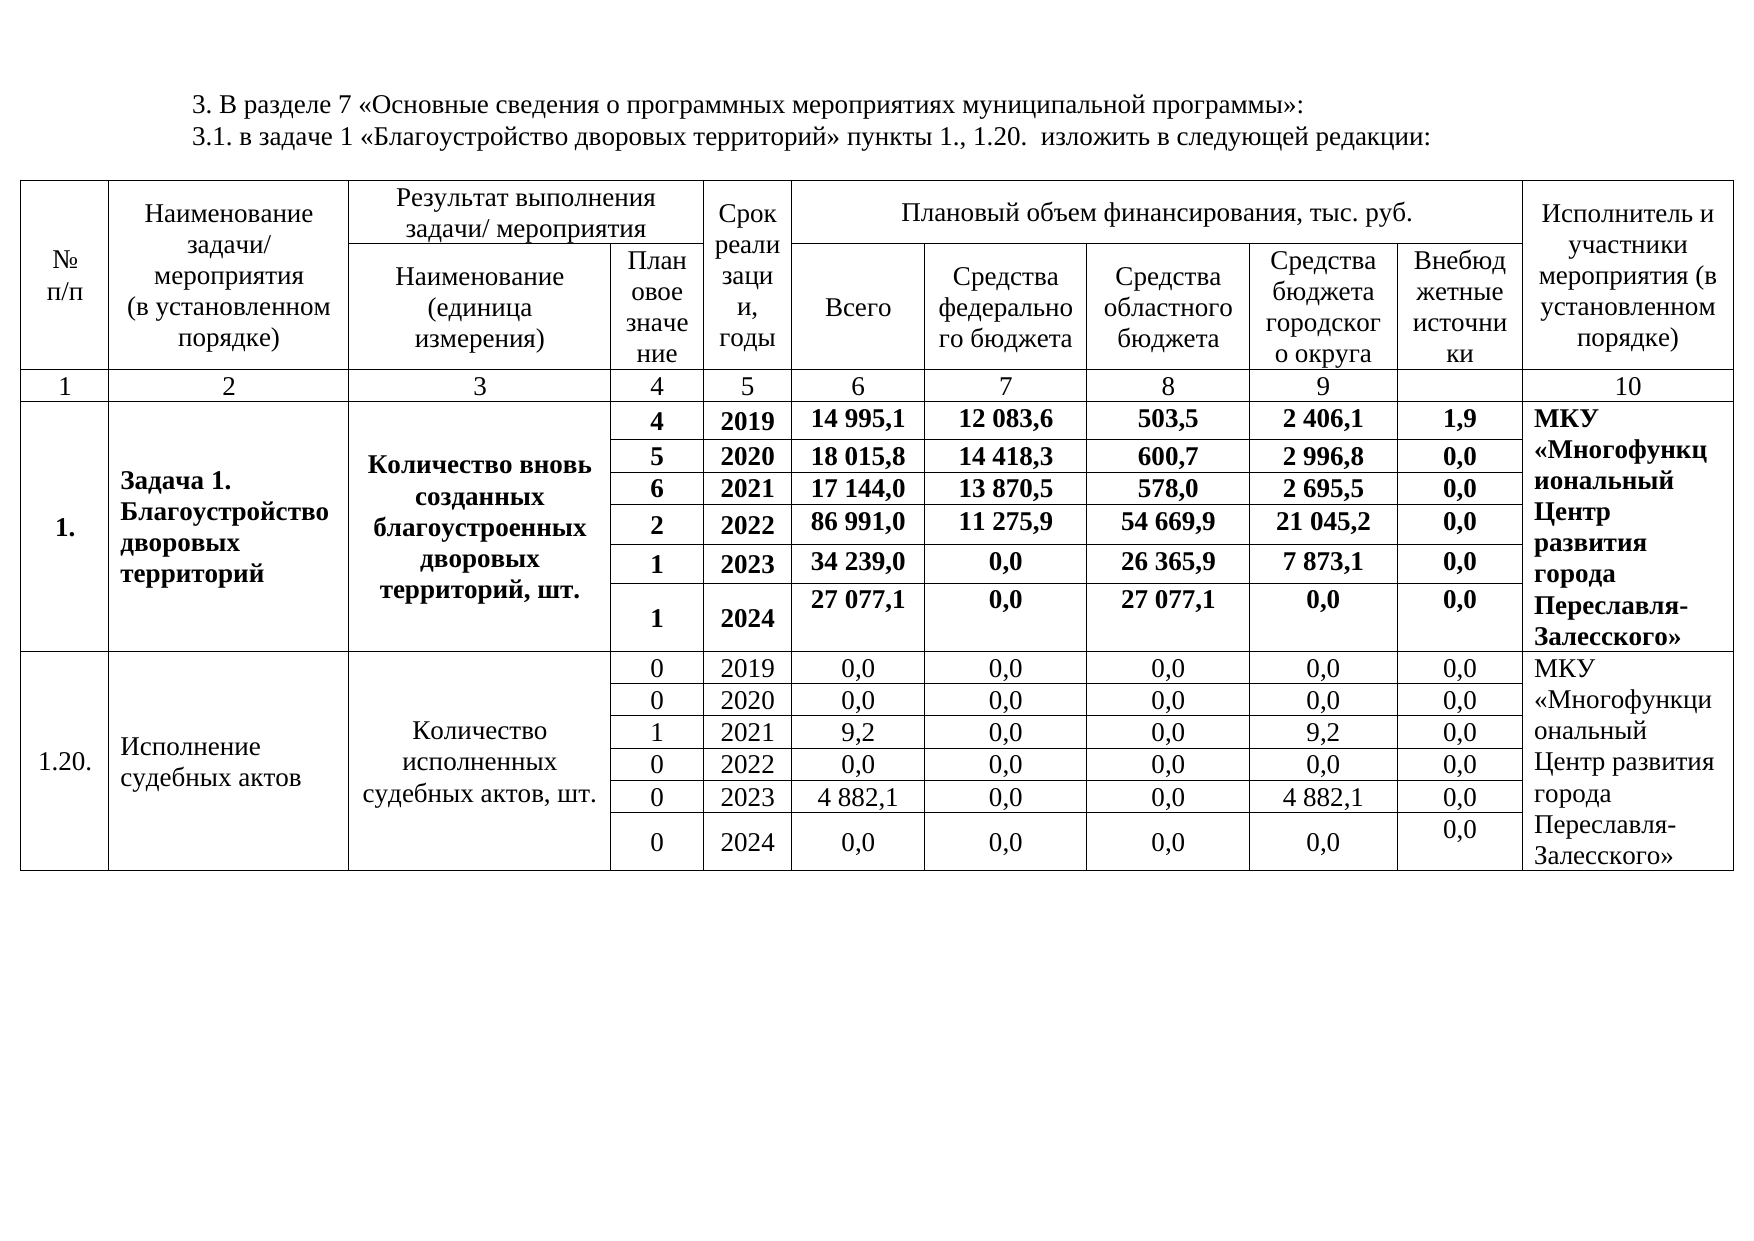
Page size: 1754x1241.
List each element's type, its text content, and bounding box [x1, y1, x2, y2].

table_cell 8 [1087, 370, 1249, 401]
table_cell 0,0 [925, 813, 1086, 870]
table_cell 0,0 [1250, 652, 1397, 683]
table_header Срок реализации, годы [704, 181, 791, 369]
text 3. В разделе 7 «Основные сведения о программных мероприятиях муниципальной программы»: [118, 89, 1636, 120]
table_cell 34 239,0 [792, 545, 924, 582]
table_cell 4 [611, 402, 703, 439]
table_cell 0,0 [1087, 781, 1249, 812]
table_cell 600,7 [1087, 440, 1249, 472]
table_cell 0,0 [925, 716, 1086, 748]
table_cell 0 [611, 749, 703, 780]
table_cell 2024 [704, 813, 791, 870]
table_cell Внебюджетные источники [1398, 244, 1522, 369]
table_cell 0,0 [1398, 545, 1522, 582]
table_cell 2 695,5 [1250, 473, 1397, 504]
table_cell 0,0 [1398, 440, 1522, 472]
table_cell 2022 [704, 505, 791, 544]
table_cell 0,0 [1250, 813, 1397, 870]
table_cell 0 [611, 813, 703, 870]
table_cell 578,0 [1087, 473, 1249, 504]
table_header Результат выполнения задачи/ мероприятия [349, 181, 703, 243]
table_cell 4 [611, 370, 703, 401]
table_cell 12 083,6 [925, 402, 1086, 439]
table_cell 2021 [704, 473, 791, 504]
text 3.1. в задаче 1 «Благоустройство дворовых территорий» пункты 1., 1.20. изложить в следующей редакции: [118, 120, 1636, 151]
table_cell 0,0 [1398, 716, 1522, 748]
table_cell 1 [611, 716, 703, 748]
table_cell Исполнение судебных актов [109, 652, 348, 870]
table_cell МКУ «Многофункциональный Центр развития города Переславля-Залесского» [1523, 652, 1733, 870]
table_cell 9,2 [1250, 716, 1397, 748]
table_cell 6 [792, 370, 924, 401]
table_cell 21 045,2 [1250, 505, 1397, 544]
table_cell 18 015,8 [792, 440, 924, 472]
table_cell 2 [611, 505, 703, 544]
table_cell 0,0 [1087, 749, 1249, 780]
table_cell 14 418,3 [925, 440, 1086, 472]
table_cell 0 [611, 652, 703, 683]
table_cell 0,0 [1087, 813, 1249, 870]
table_cell 0,0 [1398, 813, 1522, 870]
table_cell 0,0 [925, 781, 1086, 812]
table_cell [1398, 370, 1522, 401]
table_cell 0,0 [925, 545, 1086, 582]
table_cell 86 991,0 [792, 505, 924, 544]
table_cell 2 996,8 [1250, 440, 1397, 472]
table_cell 2019 [704, 402, 791, 439]
table_cell 2020 [704, 684, 791, 715]
table_cell 0,0 [925, 684, 1086, 715]
table_cell 0,0 [925, 749, 1086, 780]
table_cell 0,0 [1398, 781, 1522, 812]
table_cell 27 077,1 [792, 584, 924, 651]
table_cell Количество вновь созданных благоустроенных дворовых территорий, шт. [349, 402, 610, 651]
table_cell 0,0 [1087, 684, 1249, 715]
table_cell 0,0 [1398, 652, 1522, 683]
table_cell 0,0 [1398, 749, 1522, 780]
table_header Плановый объем финансирования, тыс. руб. [792, 181, 1522, 243]
table_cell 0,0 [1398, 684, 1522, 715]
table_cell 7 873,1 [1250, 545, 1397, 582]
table_cell 1 [611, 545, 703, 582]
table_cell Всего [792, 244, 924, 369]
table_header № п/п [21, 181, 108, 369]
table_cell 0,0 [925, 584, 1086, 651]
table_cell 14 995,1 [792, 402, 924, 439]
table_cell 1 [21, 370, 108, 401]
table_cell 5 [611, 440, 703, 472]
table_cell 0,0 [1250, 749, 1397, 780]
table_cell Плановое значение [611, 244, 703, 369]
table_cell 11 275,9 [925, 505, 1086, 544]
table_cell 0,0 [1087, 652, 1249, 683]
table_cell 0,0 [1087, 716, 1249, 748]
table_cell 2023 [704, 781, 791, 812]
table_cell 0,0 [792, 652, 924, 683]
table_cell 4 882,1 [792, 781, 924, 812]
table_cell 6 [611, 473, 703, 504]
table_cell Средства областного бюджета [1087, 244, 1249, 369]
table_cell Количество исполненных судебных актов, шт. [349, 652, 610, 870]
table_cell 0,0 [1398, 505, 1522, 544]
table_cell 1. [21, 402, 108, 651]
table_cell 0,0 [1398, 584, 1522, 651]
table_cell 0,0 [1250, 584, 1397, 651]
table_cell 2022 [704, 749, 791, 780]
table_cell 0 [611, 684, 703, 715]
table_cell 0,0 [925, 652, 1086, 683]
table_cell 2020 [704, 440, 791, 472]
table_cell 1 [611, 584, 703, 651]
table_cell Задача 1. Благоустройство дворовых территорий [109, 402, 348, 651]
table_header Исполнитель и участники мероприятия (в установленном порядке) [1523, 181, 1733, 369]
table_cell 4 882,1 [1250, 781, 1397, 812]
table_cell 0,0 [1398, 473, 1522, 504]
table_cell 503,5 [1087, 402, 1249, 439]
table_cell 26 365,9 [1087, 545, 1249, 582]
table_cell 0 [611, 781, 703, 812]
table_cell 9 [1250, 370, 1397, 401]
table_cell 5 [704, 370, 791, 401]
table_cell 10 [1523, 370, 1733, 401]
table_cell 7 [925, 370, 1086, 401]
table_cell Средства федерального бюджета [925, 244, 1086, 369]
table_cell 2 [109, 370, 348, 401]
table_cell 9,2 [792, 716, 924, 748]
table_cell 2 406,1 [1250, 402, 1397, 439]
table_cell Средства бюджета городского округа [1250, 244, 1397, 369]
table_cell 54 669,9 [1087, 505, 1249, 544]
table_cell 0,0 [792, 813, 924, 870]
table_cell 27 077,1 [1087, 584, 1249, 651]
table_cell МКУ «Многофункциональный Центр развития города Переславля-Залесского» [1523, 402, 1733, 651]
table_cell 1,9 [1398, 402, 1522, 439]
table_cell 3 [349, 370, 610, 401]
table_cell 0,0 [792, 749, 924, 780]
table_cell 0,0 [792, 684, 924, 715]
table_cell Наименование (единица измерения) [349, 244, 610, 369]
table_cell 2024 [704, 584, 791, 651]
table_cell 2023 [704, 545, 791, 582]
table_cell 0,0 [1250, 684, 1397, 715]
table_cell 1.20. [21, 652, 108, 870]
table_cell 17 144,0 [792, 473, 924, 504]
table_header Наименование задачи/ мероприятия (в установленном порядке) [109, 181, 348, 369]
table_cell 2021 [704, 716, 791, 748]
table_cell 2019 [704, 652, 791, 683]
table_cell 13 870,5 [925, 473, 1086, 504]
